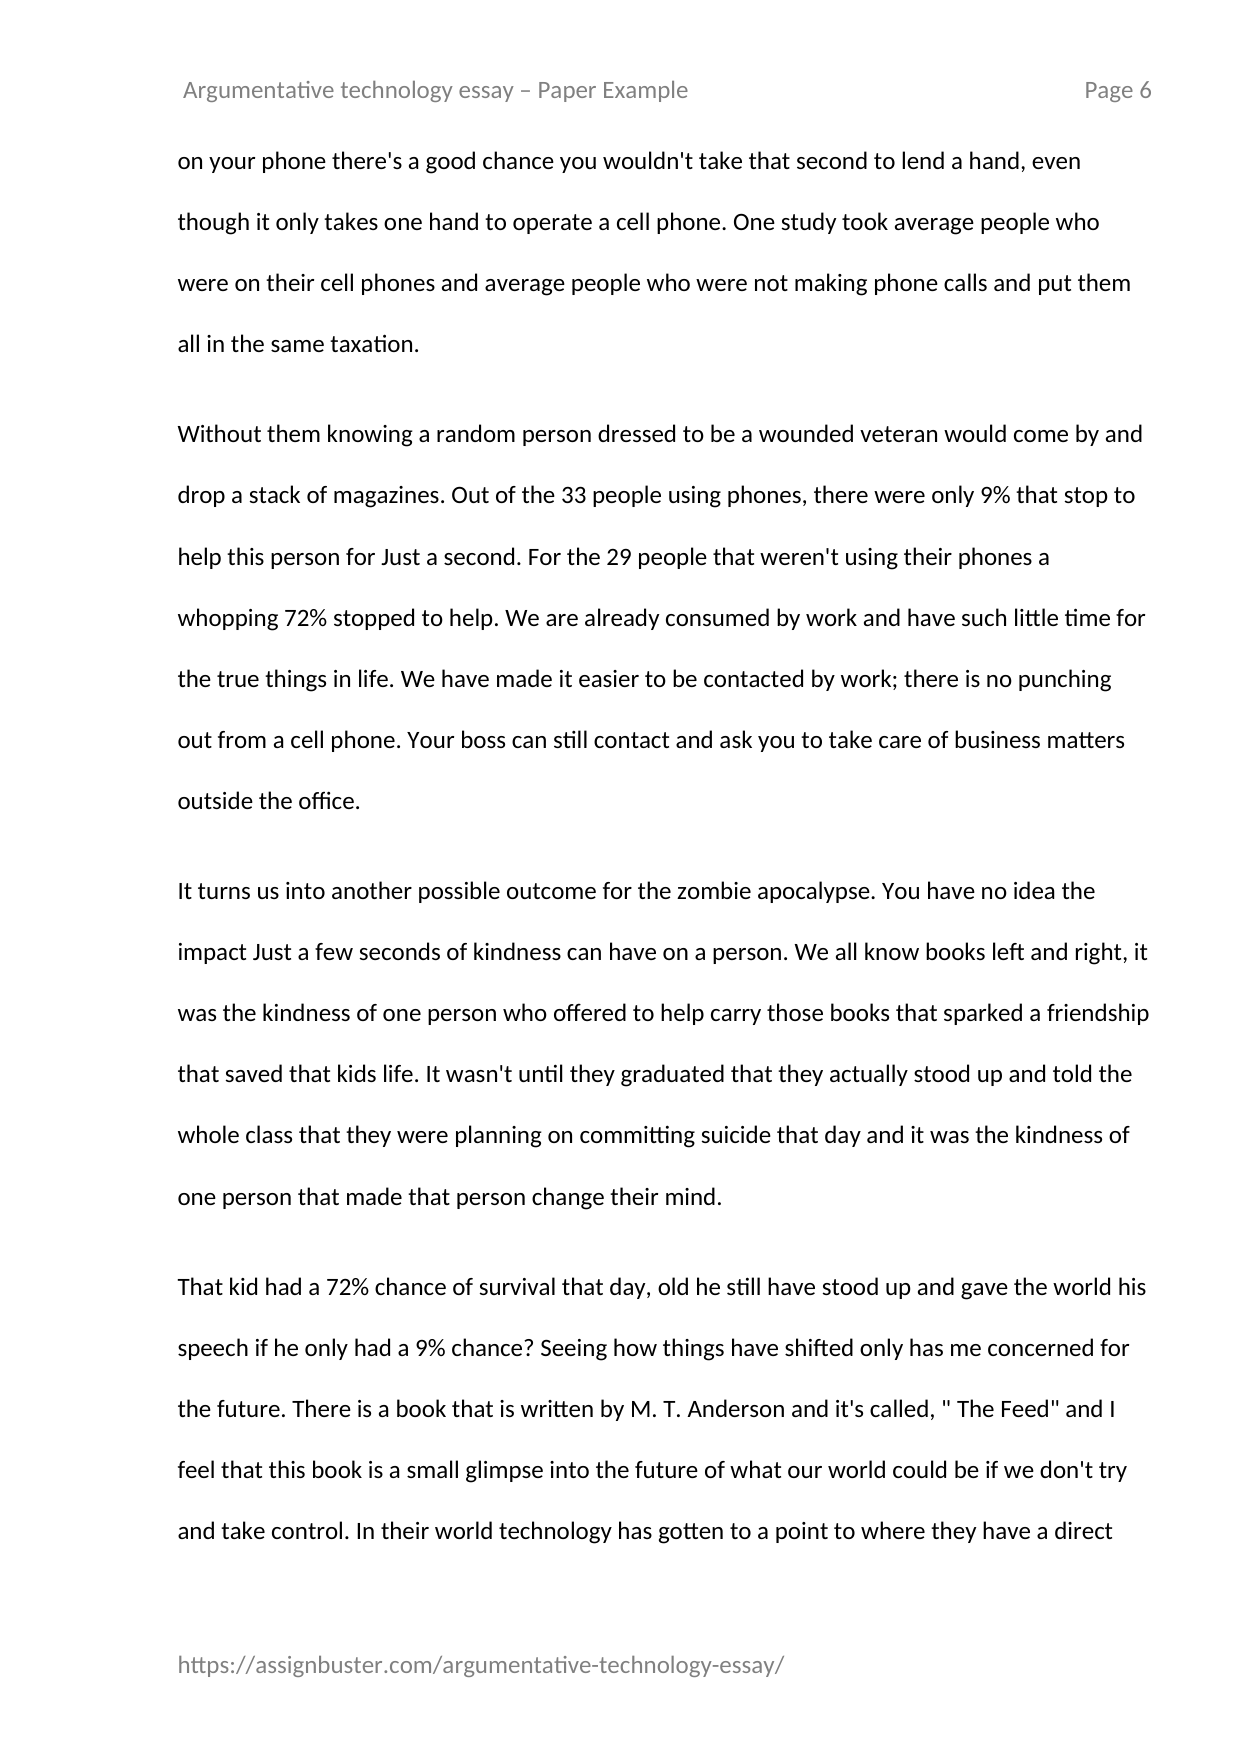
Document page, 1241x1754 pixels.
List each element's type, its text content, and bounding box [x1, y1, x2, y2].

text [177, 145, 1152, 359]
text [177, 1271, 1152, 1546]
text Without them knowing a random person dressed to be a wounded veteran would come by and drop a stack of magazines. Out of the 33 people using phones, there were only 9% that stop to help this person for Just a second. For the 29 people that weren't using their phones a whopping 72% stopped to help. We are already consumed by work and have such little time for the true things in life. We have made it easier to be contacted by work; there is no punching out from a cell phone. Your boss can still contact and ask you to take care of business matters outside the office. [177, 419, 1152, 815]
text It turns us into another possible outcome for the zombie apocalypse. You have no idea the impact Just a few seconds of kindness can have on a person. We all know books left and right, it was the kindness of one person who offered to help carry those books that sparked a friendship that saved that kids life. It wasn't until they graduated that they actually stood up and told the whole class that they were planning on committing suicide that day and it was the kindness of one person that made that person change their mind. [177, 875, 1152, 1211]
